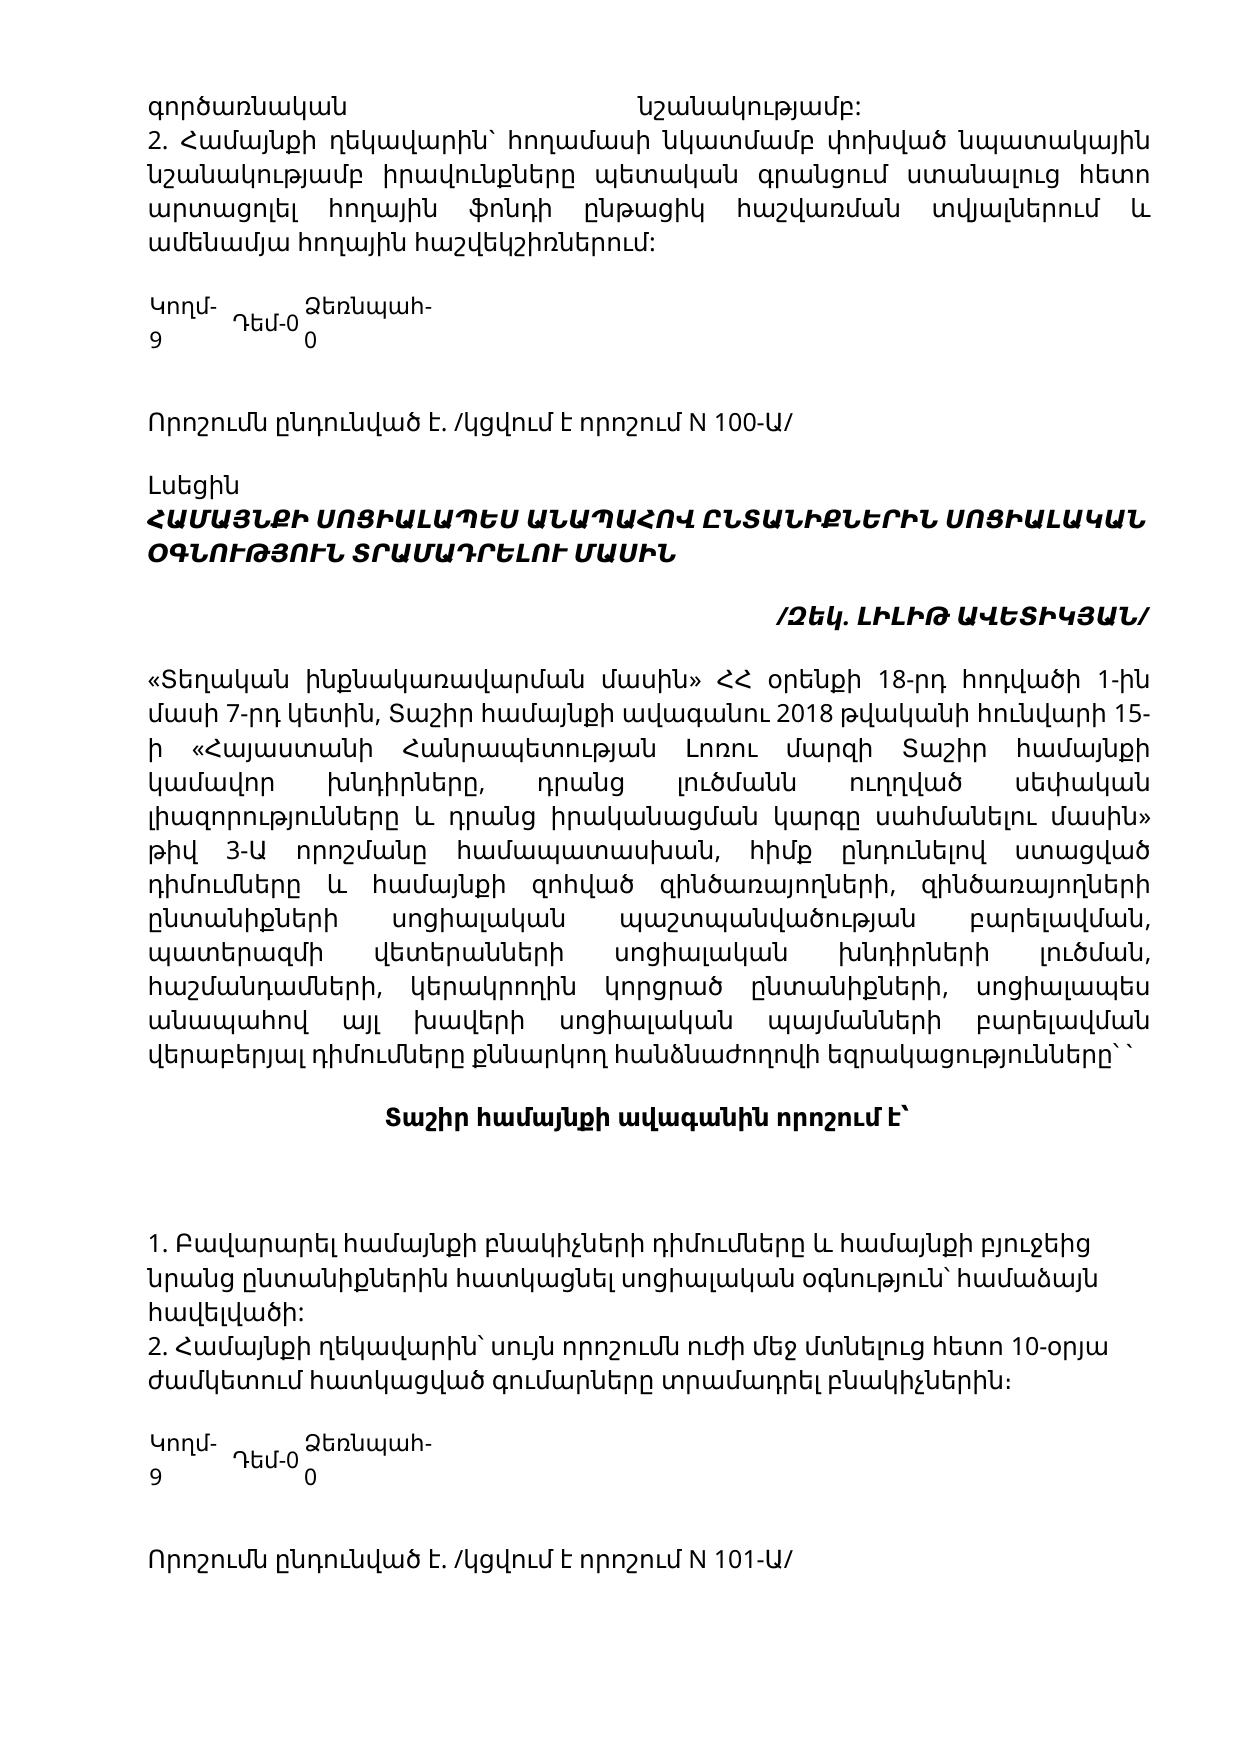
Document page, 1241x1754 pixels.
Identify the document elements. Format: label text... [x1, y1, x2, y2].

table_header Ձեռնպահ-0 [302, 1426, 436, 1512]
text Որոշումն ընդունված է. /կցվում է որոշում N 100-Ա/ [147, 404, 1151, 438]
text 1. Բավարարել համայնքի բնակիչների դիմումները և համայնքի բյուջեից նրանց ընտանիքներին հատկացնել սոցիալական օգնություն՝ համաձայն հավելվածի: 2. Համայնքի ղեկավարին՝ սույն որոշումն ուժի մեջ մտնելուց հետո 10-օրյա ժամկետում հատկացված գումարները տրամադրել բնակիչներին։ [147, 1226, 1151, 1396]
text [147, 89, 1151, 259]
table_header Կողմ-9 [148, 288, 231, 375]
text Որոշումն ընդունված է. /կցվում է որոշում N 101-Ա/ [147, 1542, 1151, 1576]
table_header Դեմ-0 [231, 288, 302, 375]
table_header Կողմ-9 [148, 1426, 231, 1512]
text Լսեցին ՀԱՄԱՅՆՔԻ ՍՈՑԻԱԼԱՊԵՍ ԱՆԱՊԱՀՈՎ ԸՆՏԱՆԻՔՆԵՐԻՆ ՍՈՑԻԱԼԱԿԱՆ ՕԳՆՈՒԹՅՈՒՆ ՏՐԱՄԱԴՐԵԼՈՒ ՄԱՍԻՆ [147, 467, 1151, 570]
text Տաշիր համայնքի ավագանին որոշում է՝ [147, 1100, 1151, 1134]
text /Զեկ. ԼԻԼԻԹ ԱՎԵՏԻԿՅԱՆ/ [147, 599, 1151, 633]
text «Տեղական ինքնակառավարման մասին» ՀՀ օրենքի 18-րդ հոդվածի 1-ին մասի 7-րդ կետին, Տաշիր համայնքի ավագանու 2018 թվականի հունվարի 15-ի «Հայաստանի Հանրապետության Լոռու մարզի Տաշիր համայնքի կամավոր խնդիրները, դրանց լուծմանն ուղղված սեփական լիազորությունները և դրանց իրականացման կարգը սահմանելու մասին» թիվ 3-Ա որոշմանը համապատասխան, հիմք ընդունելով ստացված դիմումները և համայնքի զոհված զինծառայողների, զինծառայողների ընտանիքների սոցիալական պաշտպանվածության բարելավման, պատերազմի վետերանների սոցիալական խնդիրների լուծման, հաշմանդամների, կերակրողին կորցրած ընտանիքների, սոցիալապես անապահով այլ խավերի սոցիալական պայմանների բարելավման վերաբերյալ դիմումները քննարկող հանձնաժողովի եզրակացությունները՝ ` [147, 662, 1151, 1071]
table_header Ձեռնպահ-0 [302, 288, 436, 375]
table_header Դեմ-0 [231, 1426, 302, 1512]
